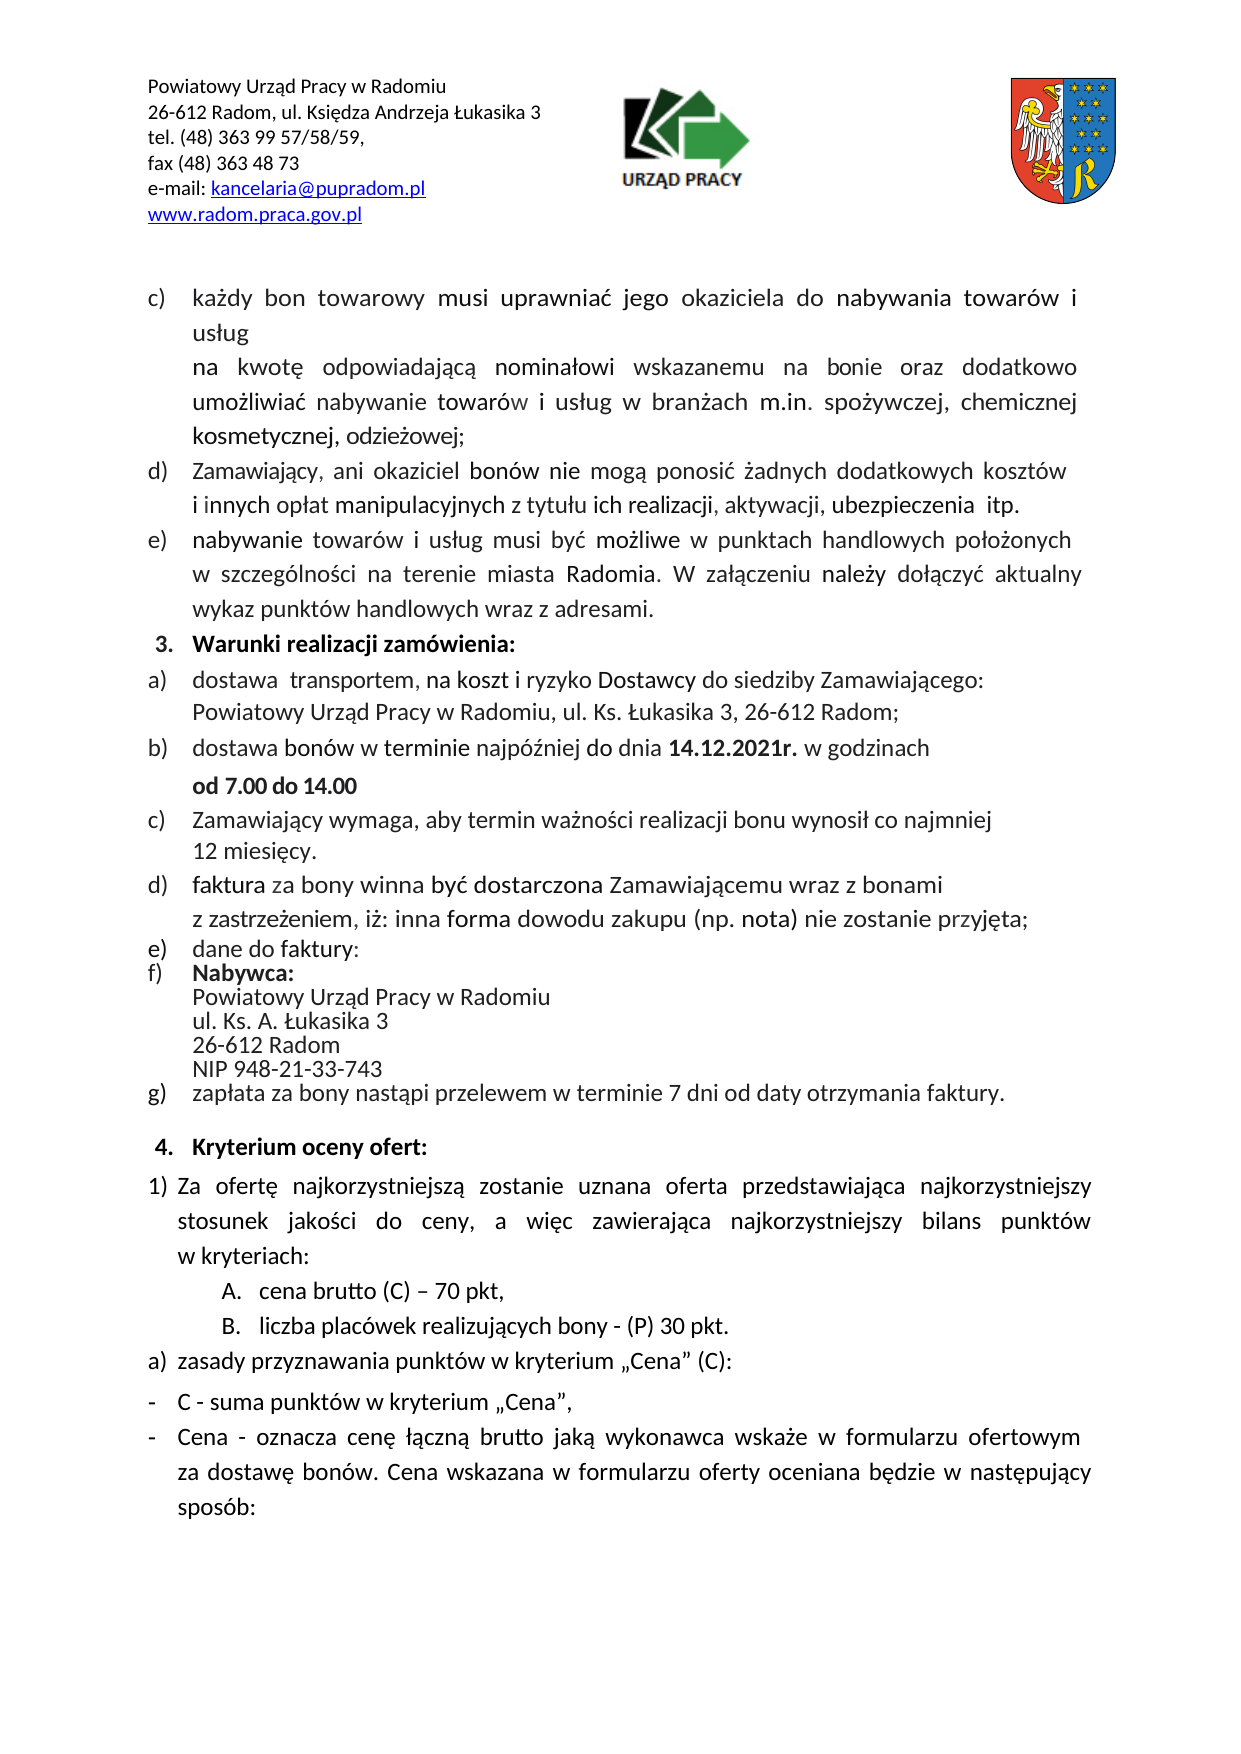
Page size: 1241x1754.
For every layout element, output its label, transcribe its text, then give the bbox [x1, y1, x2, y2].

picture [1010, 77, 1117, 205]
list Cena - oznacza cenę łączną brutto jaką wykonawca wskaże w formularzu ofertowym za dostawę bonów. Cena wskazana w formularzu oferty oceniana będzie w następujący sposób: [148, 1421, 1093, 1522]
list Kryterium oceny ofert: [154, 1131, 1082, 1162]
list faktura za bony winna być dostarczona Zamawiającemu wraz z bonami z zastrzeżeniem, iż: inna forma dowodu zakupu (np. nota) nie zostanie przyjęta; [148, 869, 1076, 934]
list cena brutto (C) – 70 pkt, [221, 1275, 1093, 1305]
list liczba placówek realizujących bony - (P) 30 pkt. [221, 1310, 1093, 1340]
list dane do faktury: [148, 938, 1093, 962]
list Powiatowy Urząd Pracy w Radomiu [192, 986, 1093, 1010]
picture [616, 82, 769, 205]
list Zamawiający wymaga, aby termin ważności realizacji bonu wynosił co najmniej 12 miesięcy. [148, 804, 1093, 865]
list nabywanie towarów i usług musi być możliwe w punktach handlowych położonych w szczególności na terenie miasta Radomia. W załączeniu należy dołączyć aktualny wykaz punktów handlowych wraz z adresami. [148, 524, 1082, 623]
list 26-612 Radom [192, 1034, 1093, 1058]
subtitle Za ofertę najkorzystniejszą zostanie uznana oferta przedstawiająca najkorzystniejszy stosunek jakości do ceny, a więc zawierająca najkorzystniejszy bilans punktów w kryteriach: [148, 1170, 1093, 1270]
list Warunki realizacji zamówienia: [154, 629, 1082, 659]
subtitle zasady przyznawania punktów w kryterium „Cena” (C): [148, 1345, 1093, 1375]
list dostawa bonów w terminie najpóźniej do dnia 14.12.2021r. w godzinach od 7.00 do 14.00 [148, 732, 1093, 801]
list C - suma punktów w kryterium „Cena”, [148, 1386, 1093, 1417]
list Nabywca: [148, 962, 1093, 986]
list ul. Ks. A. Łukasika 3 [192, 1010, 1093, 1034]
list dostawa transportem, na koszt i ryzyko Dostawcy do siedziby Zamawiającego: Powiatowy Urząd Pracy w Radomiu, ul. Ks. Łukasika 3, 26-612 Radom; [148, 664, 1076, 727]
list zapłata za bony nastąpi przelewem w terminie 7 dni od daty otrzymania faktury. [148, 1082, 1093, 1106]
list każdy bon towarowy musi uprawniać jego okaziciela do nabywania towarów i usług na kwotę odpowiadającą nominałowi wskazanemu na bonie oraz dodatkowo umożliwiać nabywanie towarów i usług w branżach m.in. spożywczej, chemicznej kosmetycznej, odzieżowej; [148, 282, 1077, 451]
list Zamawiający, ani okaziciel bonów nie mogą ponosić żadnych dodatkowych kosztów i innych opłat manipulacyjnych z tytułu ich realizacji, aktywacji, ubezpieczenia itp. [148, 455, 1077, 519]
list NIP 948-21-33-743 [192, 1058, 1093, 1082]
